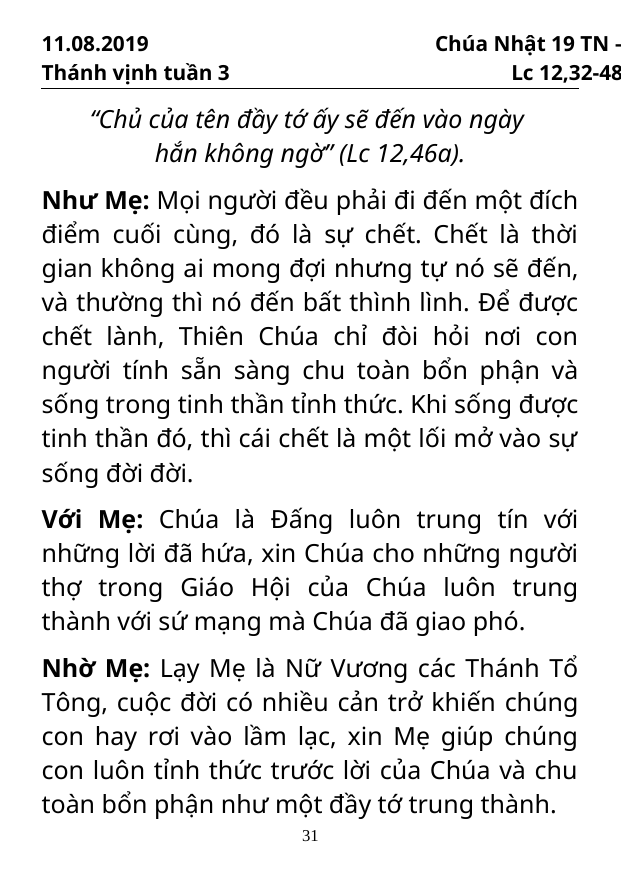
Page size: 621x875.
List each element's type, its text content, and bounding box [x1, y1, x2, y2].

text Như Mẹ: Mọi người đều phải đi đến một đích điểm cuối cùng, đó là sự chết. Chết là thời gian không ai mong đợi nhưng tự nó sẽ đến, và thường thì nó đến bất thình lình. Để được chết lành, Thiên Chúa chỉ đòi hỏi nơi con người tính sẵn sàng chu toàn bổn phận và sống trong tinh thần tỉnh thức. Khi sống được tinh thần đó, thì cái chết là một lối mở vào sự sống đời đời. [41, 183, 579, 489]
text “Chủ của tên đầy tớ ấy sẽ đến vào ngày hắn không ngờ” (Lc 12,46a). [41, 102, 579, 170]
text Nhờ Mẹ: Lạy Mẹ là Nữ Vương các Thánh Tổ Tông, cuộc đời có nhiều cản trở khiến chúng con hay rơi vào lầm lạc, xin Mẹ giúp chúng con luôn tỉnh thức trước lời của Chúa và chu toàn bổn phận như một đầy tớ trung thành. [41, 651, 579, 821]
text 11.08.2019 Chúa Nhật 19 TN – Năm C [41, 29, 579, 58]
text Thánh vịnh tuần 3 Lc 12,32-48 [41, 58, 579, 88]
text Với Mẹ: Chúa là Đấng luôn trung tín với những lời đã hứa, xin Chúa cho những người thợ trong Giáo Hội của Chúa luôn trung thành với sứ mạng mà Chúa đã giao phó. [41, 502, 579, 638]
